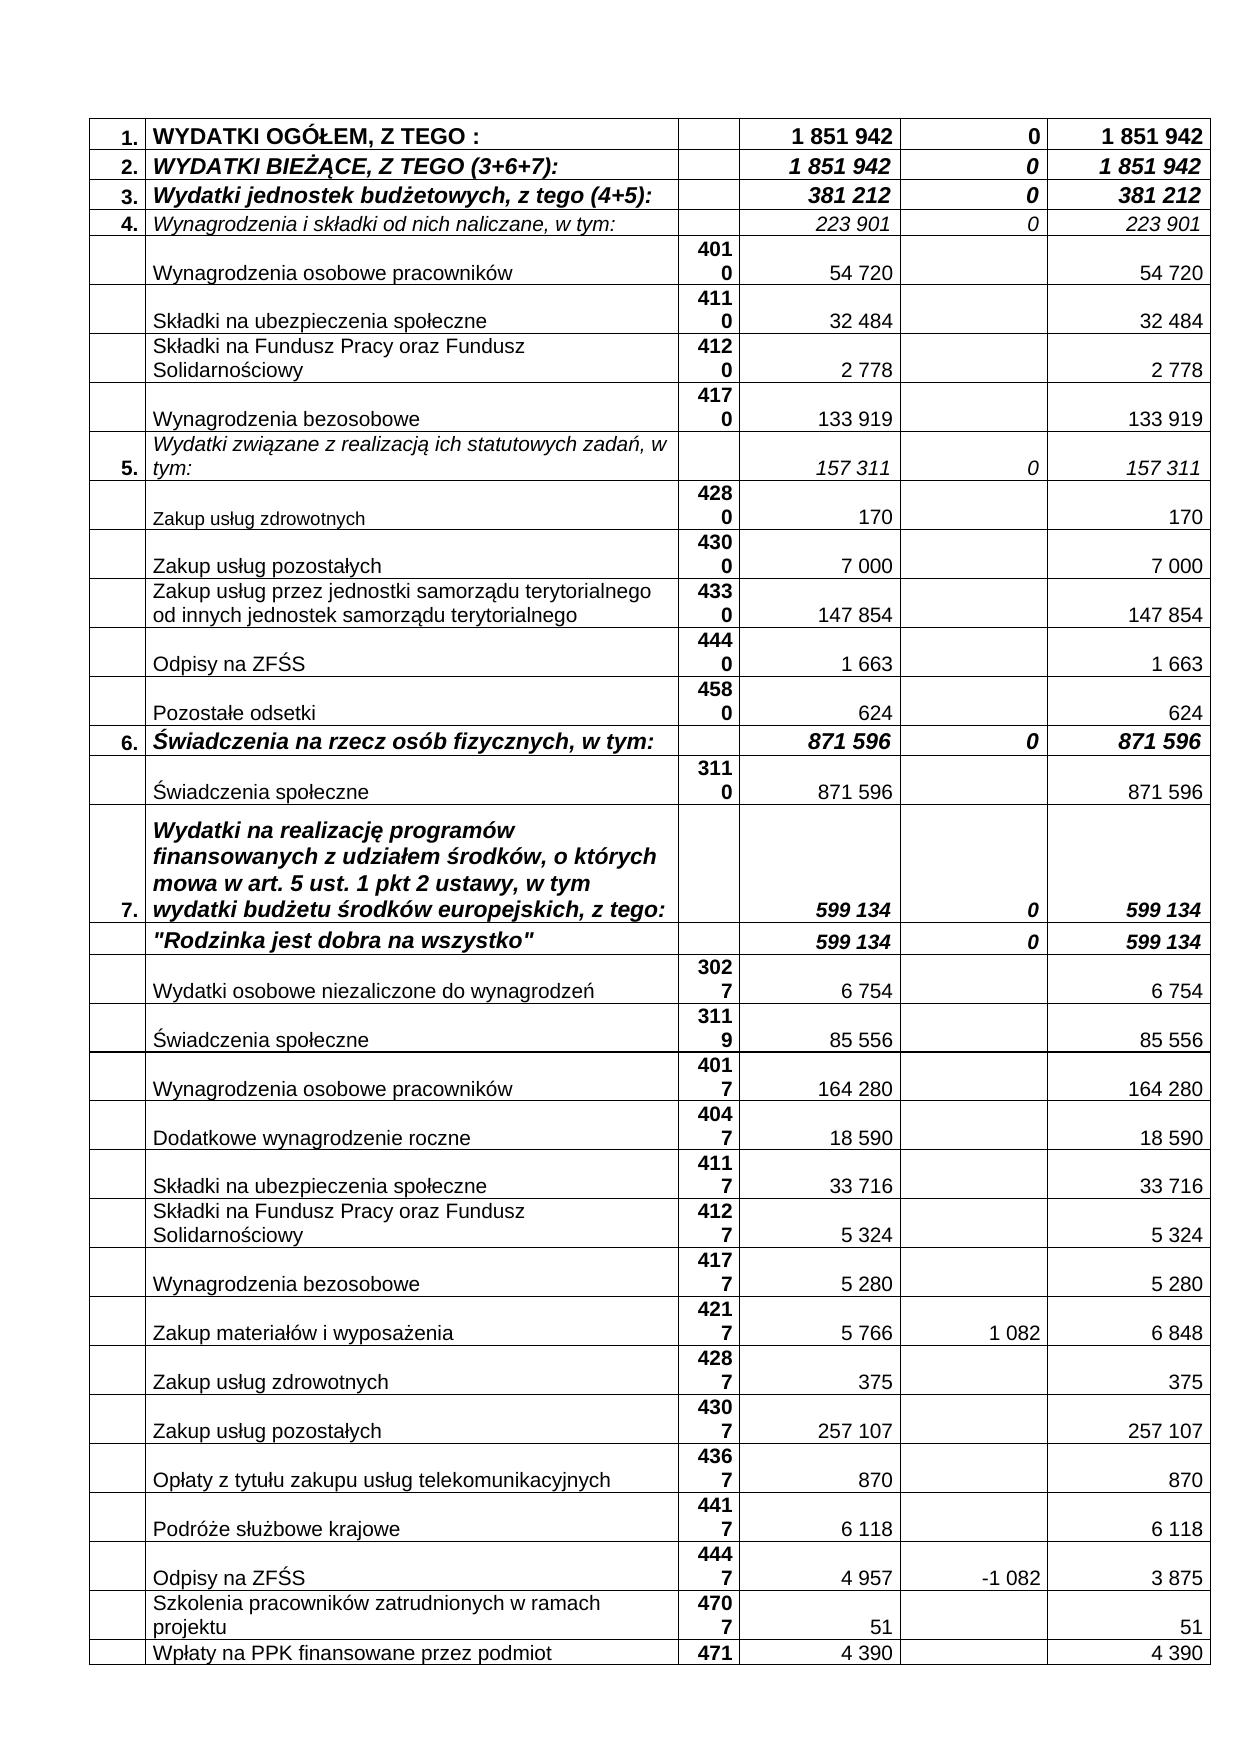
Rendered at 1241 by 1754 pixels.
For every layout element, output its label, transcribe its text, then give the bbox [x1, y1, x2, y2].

table_cell Wynagrodzenia bezosobowe [146, 1248, 678, 1296]
table_cell [679, 150, 739, 179]
table_cell 5. [90, 432, 145, 480]
table_cell "Rodzinka jest dobra na wszystko" [146, 923, 678, 953]
table_cell [901, 285, 1047, 333]
table_cell 51 [740, 1591, 900, 1639]
table_cell 1 663 [1048, 628, 1210, 676]
table_cell 3027 [679, 955, 739, 1002]
table_cell Podróże służbowe krajowe [146, 1493, 678, 1541]
table_cell 4580 [679, 677, 739, 725]
table_cell 599 134 [1048, 805, 1210, 922]
table_cell 4717 [679, 1640, 739, 1664]
table_cell 4 390 [740, 1640, 900, 1664]
table_cell 4440 [679, 628, 739, 676]
table_cell 32 484 [740, 285, 900, 333]
table_cell [90, 1297, 145, 1345]
table_cell 381 212 [1048, 180, 1210, 209]
table_cell [90, 756, 145, 803]
table_cell [90, 530, 145, 578]
table_cell [679, 726, 739, 754]
table_cell [901, 530, 1047, 578]
table_cell [90, 1395, 145, 1443]
table_cell [679, 180, 739, 209]
table_cell [901, 955, 1047, 1002]
table_cell [679, 923, 739, 953]
table_cell 3. [90, 180, 145, 209]
table_cell 7 000 [740, 530, 900, 578]
table_cell 624 [740, 677, 900, 725]
table_cell 4177 [679, 1248, 739, 1296]
table_cell 1 851 942 [740, 150, 900, 179]
table_cell 4117 [679, 1150, 739, 1198]
table_cell 871 596 [740, 726, 900, 754]
table_cell 1 851 942 [740, 119, 900, 149]
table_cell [146, 1640, 678, 1664]
table_cell [901, 579, 1047, 627]
table_cell 375 [740, 1346, 900, 1394]
table_cell 4417 [679, 1493, 739, 1541]
table_cell 5 766 [740, 1297, 900, 1345]
table_cell [901, 677, 1047, 725]
table_cell [901, 628, 1047, 676]
table_cell [901, 1395, 1047, 1443]
table_cell 0 [901, 432, 1047, 480]
table_cell 4127 [679, 1199, 739, 1247]
table_cell [679, 432, 739, 480]
table_cell Odpisy na ZFŚS [146, 628, 678, 676]
table_cell [90, 628, 145, 676]
table_cell 4447 [679, 1542, 739, 1590]
table_cell 4010 [679, 236, 739, 284]
table_cell 381 212 [740, 180, 900, 209]
table_cell Zakup usług pozostałych [146, 530, 678, 578]
table_cell [90, 677, 145, 725]
table_cell 257 107 [1048, 1395, 1210, 1443]
table_cell 0 [901, 726, 1047, 754]
table_cell 4217 [679, 1297, 739, 1345]
table_cell 164 280 [740, 1053, 900, 1100]
table_cell 157 311 [1048, 432, 1210, 480]
table_cell [90, 1542, 145, 1590]
table_cell 4307 [679, 1395, 739, 1443]
table_cell 4 390 [1048, 1640, 1210, 1664]
table_cell [90, 1640, 145, 1664]
table_cell [901, 1444, 1047, 1492]
table_cell 599 134 [740, 923, 900, 953]
table_cell 223 901 [740, 210, 900, 235]
table_cell Opłaty z tytułu zakupu usług telekomunikacyjnych [146, 1444, 678, 1492]
table_cell [90, 383, 145, 431]
table_cell Składki na ubezpieczenia społeczne [146, 1150, 678, 1198]
table_cell [901, 1591, 1047, 1639]
table_cell Składki na Fundusz Pracy oraz Fundusz Solidarnościowy [146, 334, 678, 382]
table_cell [90, 285, 145, 333]
table_cell 870 [740, 1444, 900, 1492]
table_cell 2. [90, 150, 145, 179]
table_cell Składki na ubezpieczenia społeczne [146, 285, 678, 333]
table_cell [901, 1053, 1047, 1100]
table_cell [90, 579, 145, 627]
table_cell 4707 [679, 1591, 739, 1639]
table_cell 3110 [679, 756, 739, 803]
table_cell [901, 334, 1047, 382]
table_cell 147 854 [1048, 579, 1210, 627]
table_cell 1 663 [740, 628, 900, 676]
table_cell [90, 1591, 145, 1639]
table_cell 223 901 [1048, 210, 1210, 235]
table_cell Dodatkowe wynagrodzenie roczne [146, 1101, 678, 1149]
table_cell 5 324 [1048, 1199, 1210, 1247]
table_cell 170 [1048, 481, 1210, 529]
table_cell WYDATKI BIEŻĄCE, Z TEGO (3+6+7): [146, 150, 678, 179]
table_cell [901, 1346, 1047, 1394]
table_cell Wynagrodzenia i składki od nich naliczane, w tym: [146, 210, 678, 235]
table_cell [901, 1004, 1047, 1051]
table_cell [901, 756, 1047, 803]
table_cell 4300 [679, 530, 739, 578]
table_cell 0 [901, 119, 1047, 149]
table_cell 0 [901, 805, 1047, 922]
table_cell Wynagrodzenia osobowe pracowników [146, 1053, 678, 1100]
table_cell 4367 [679, 1444, 739, 1492]
table_cell 4047 [679, 1101, 739, 1149]
table_cell [90, 1150, 145, 1198]
table_cell 1 851 942 [1048, 119, 1210, 149]
table_cell Wynagrodzenia osobowe pracowników [146, 236, 678, 284]
table_cell 33 716 [740, 1150, 900, 1198]
table_cell [901, 1101, 1047, 1149]
table_cell 4280 [679, 481, 739, 529]
table_cell 6 118 [1048, 1493, 1210, 1541]
table_cell 33 716 [1048, 1150, 1210, 1198]
table_cell Szkolenia pracowników zatrudnionych w ramach projektu [146, 1591, 678, 1639]
table_cell 7 000 [1048, 530, 1210, 578]
table_cell 54 720 [740, 236, 900, 284]
table_cell 871 596 [1048, 756, 1210, 803]
table_cell 0 [901, 150, 1047, 179]
table_cell 0 [901, 210, 1047, 235]
table_cell 6 848 [1048, 1297, 1210, 1345]
table_cell [90, 1444, 145, 1492]
table_cell Pozostałe odsetki [146, 677, 678, 725]
table_cell 4330 [679, 579, 739, 627]
table_cell Wydatki na realizację programów finansowanych z udziałem środków, o których mowa w art. 5 ust. 1 pkt 2 ustawy, w tym wydatki budżetu środków europejskich, z tego: [146, 805, 678, 922]
table_cell [679, 805, 739, 922]
table_cell 257 107 [740, 1395, 900, 1443]
table_cell -1 082 [901, 1542, 1047, 1590]
table_cell 133 919 [740, 383, 900, 431]
table_cell 599 134 [1048, 923, 1210, 953]
table_cell 133 919 [1048, 383, 1210, 431]
table_cell 870 [1048, 1444, 1210, 1492]
table_cell 871 596 [740, 756, 900, 803]
table_cell 164 280 [1048, 1053, 1210, 1100]
table_cell [90, 481, 145, 529]
table_cell 4110 [679, 285, 739, 333]
table_cell [90, 923, 145, 953]
table_cell [901, 1640, 1047, 1664]
table_cell 7. [90, 805, 145, 922]
table_cell 4170 [679, 383, 739, 431]
table_cell Wynagrodzenia bezosobowe [146, 383, 678, 431]
table_cell [679, 119, 739, 149]
table_cell [90, 236, 145, 284]
table_cell [901, 1150, 1047, 1198]
table_cell 6 118 [740, 1493, 900, 1541]
table_cell 2 778 [740, 334, 900, 382]
table_cell 1 851 942 [1048, 150, 1210, 179]
table_cell [90, 1199, 145, 1247]
table_cell Zakup materiałów i wyposażenia [146, 1297, 678, 1345]
table_cell [901, 481, 1047, 529]
table_cell 3 875 [1048, 1542, 1210, 1590]
table_cell 4. [90, 210, 145, 235]
table_cell 157 311 [740, 432, 900, 480]
table_cell Wydatki osobowe niezaliczone do wynagrodzeń [146, 955, 678, 1002]
table_cell 5 280 [740, 1248, 900, 1296]
table_cell 1 082 [901, 1297, 1047, 1345]
table_cell 85 556 [1048, 1004, 1210, 1051]
table_cell 6 754 [1048, 955, 1210, 1002]
table_cell 1. [90, 119, 145, 149]
table_cell [90, 1004, 145, 1051]
table_cell Odpisy na ZFŚS [146, 1542, 678, 1590]
table_cell 18 590 [1048, 1101, 1210, 1149]
table_cell [90, 1053, 145, 1100]
table_cell Składki na Fundusz Pracy oraz Fundusz Solidarnościowy [146, 1199, 678, 1247]
table_cell 170 [740, 481, 900, 529]
table_cell 871 596 [1048, 726, 1210, 754]
table_cell [679, 210, 739, 235]
table_cell [90, 1248, 145, 1296]
table_cell [901, 236, 1047, 284]
table_cell 147 854 [740, 579, 900, 627]
table_cell 0 [901, 180, 1047, 209]
table_cell 4017 [679, 1053, 739, 1100]
table_cell Zakup usług przez jednostki samorządu terytorialnego od innych jednostek samorządu terytorialnego [146, 579, 678, 627]
table_cell [90, 334, 145, 382]
table_cell Świadczenia społeczne [146, 1004, 678, 1051]
table_cell 85 556 [740, 1004, 900, 1051]
table_cell [90, 1101, 145, 1149]
table_cell 599 134 [740, 805, 900, 922]
table_cell Zakup usług pozostałych [146, 1395, 678, 1443]
table_cell 3119 [679, 1004, 739, 1051]
table_cell [901, 1248, 1047, 1296]
table_cell [901, 383, 1047, 431]
table_cell [90, 955, 145, 1002]
table_cell 6 754 [740, 955, 900, 1002]
table_cell 375 [1048, 1346, 1210, 1394]
table_cell 32 484 [1048, 285, 1210, 333]
table_cell Zakup usług zdrowotnych [146, 1346, 678, 1394]
table_cell 18 590 [740, 1101, 900, 1149]
table_cell 4 957 [740, 1542, 900, 1590]
table_cell 4120 [679, 334, 739, 382]
table_cell 6. [90, 726, 145, 754]
table_cell 5 324 [740, 1199, 900, 1247]
table_cell [90, 1346, 145, 1394]
table_cell 5 280 [1048, 1248, 1210, 1296]
table_cell Świadczenia społeczne [146, 756, 678, 803]
table_cell 51 [1048, 1591, 1210, 1639]
table_cell 2 778 [1048, 334, 1210, 382]
table_cell 54 720 [1048, 236, 1210, 284]
table_cell Świadczenia na rzecz osób fizycznych, w tym: [146, 726, 678, 754]
table_cell WYDATKI OGÓŁEM, Z TEGO : [146, 119, 678, 149]
table_cell [90, 1493, 145, 1541]
table_cell Wydatki związane z realizacją ich statutowych zadań, w tym: [146, 432, 678, 480]
table_cell Wydatki jednostek budżetowych, z tego (4+5): [146, 180, 678, 209]
table_cell 0 [901, 923, 1047, 953]
table_cell 624 [1048, 677, 1210, 725]
table_cell 4287 [679, 1346, 739, 1394]
table_cell [901, 1199, 1047, 1247]
table_cell [901, 1493, 1047, 1541]
table_cell Zakup usług zdrowotnych [146, 481, 678, 529]
